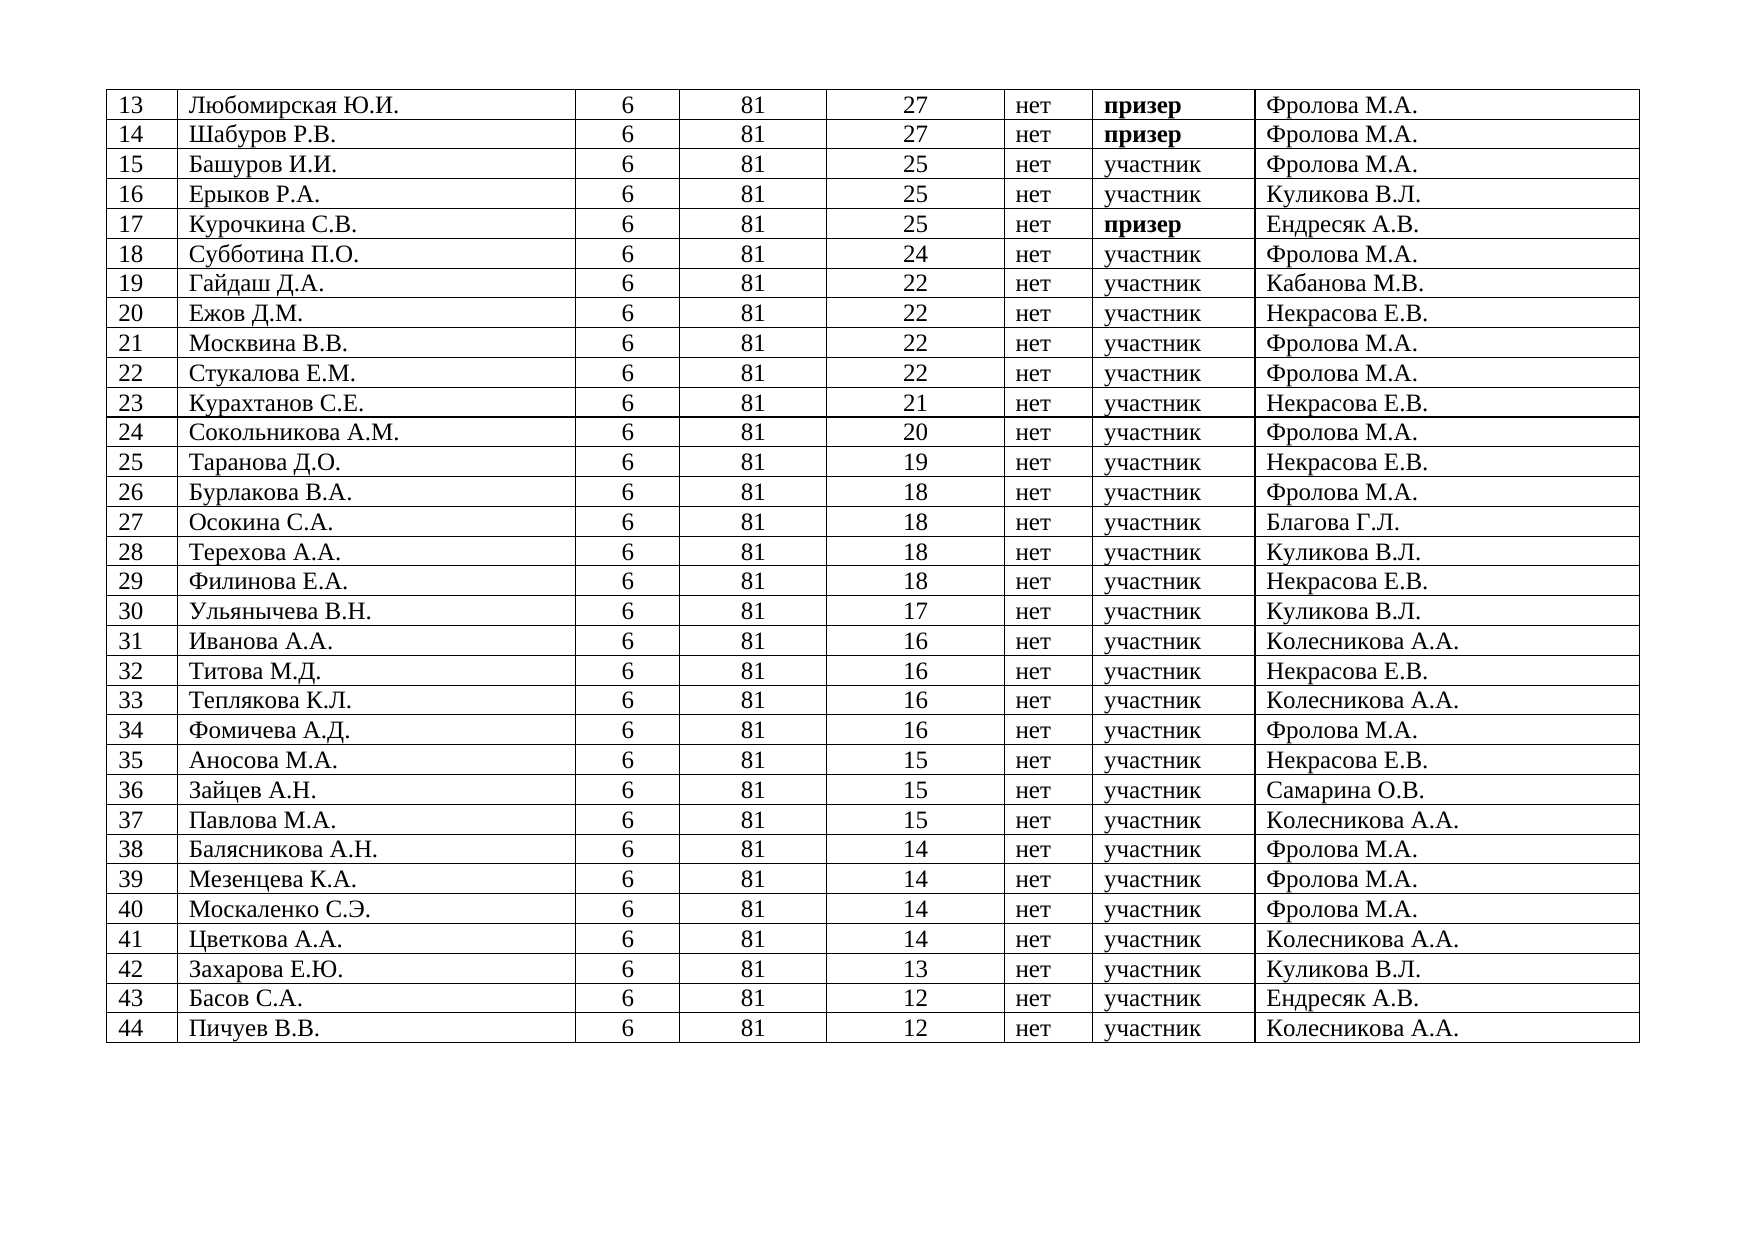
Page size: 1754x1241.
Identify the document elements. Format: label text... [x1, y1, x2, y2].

table_cell Пичуев В.В. [178, 1013, 575, 1042]
table_cell участник [1093, 537, 1254, 565]
table_cell Теплякова К.Л. [178, 686, 575, 714]
table_cell 18 [827, 477, 1004, 506]
table_cell 27 [827, 90, 1004, 118]
table_cell 6 [576, 894, 679, 923]
table_cell Шабуров Р.В. [178, 120, 575, 148]
table_cell нет [1005, 715, 1092, 744]
table_cell Филинова Е.А. [178, 566, 575, 595]
table_cell 81 [680, 239, 826, 267]
table_cell нет [1005, 894, 1092, 923]
table_cell 81 [680, 596, 826, 625]
table_cell 18 [827, 507, 1004, 536]
table_cell участник [1093, 984, 1254, 1012]
table_cell 22 [107, 358, 177, 387]
table_cell участник [1093, 149, 1254, 178]
table_cell 81 [680, 179, 826, 208]
table_cell 81 [680, 954, 826, 982]
table_cell участник [1093, 477, 1254, 506]
table_cell Ендресяк А.В. [1256, 209, 1639, 238]
table_cell Некрасова Е.В. [1256, 566, 1639, 595]
table_cell Курахтанов С.Е. [178, 388, 575, 416]
table_cell 30 [107, 596, 177, 625]
table_cell Фролова М.А. [1256, 120, 1639, 148]
table_cell Иванова А.А. [178, 626, 575, 655]
table_cell нет [1005, 626, 1092, 655]
table_cell Фролова М.А. [1256, 90, 1639, 118]
table_cell нет [1005, 805, 1092, 833]
table_cell Некрасова Е.В. [1256, 298, 1639, 327]
table_cell 81 [680, 358, 826, 387]
table_cell нет [1005, 775, 1092, 804]
table_cell 81 [680, 566, 826, 595]
table_cell нет [1005, 298, 1092, 327]
table_cell 81 [680, 120, 826, 148]
table_cell нет [1005, 328, 1092, 357]
table_cell Фролова М.А. [1256, 864, 1639, 893]
table_cell 16 [827, 626, 1004, 655]
table_cell 25 [827, 179, 1004, 208]
table_cell Некрасова Е.В. [1256, 447, 1639, 476]
table_cell Ендресяк А.В. [1256, 984, 1639, 1012]
table_cell 81 [680, 298, 826, 327]
table_cell 16 [107, 179, 177, 208]
table_cell участник [1093, 864, 1254, 893]
table_cell 22 [827, 269, 1004, 297]
table_cell Балясникова А.Н. [178, 835, 575, 863]
table_cell 6 [576, 477, 679, 506]
table_cell Москвина В.В. [178, 328, 575, 357]
table_cell 26 [107, 477, 177, 506]
table_cell 81 [680, 149, 826, 178]
table_cell Благова Г.Л. [1256, 507, 1639, 536]
table_cell Фролова М.А. [1256, 358, 1639, 387]
table_cell 14 [827, 835, 1004, 863]
table_cell 6 [576, 388, 679, 416]
table_cell нет [1005, 745, 1092, 774]
table_cell участник [1093, 656, 1254, 684]
table_cell нет [1005, 179, 1092, 208]
table_cell 15 [827, 805, 1004, 833]
table_cell 40 [107, 894, 177, 923]
table_cell Фролова М.А. [1256, 328, 1639, 357]
table_cell 14 [827, 894, 1004, 923]
table_cell 81 [680, 90, 826, 118]
table_cell нет [1005, 924, 1092, 953]
table_cell 81 [680, 626, 826, 655]
table_cell нет [1005, 864, 1092, 893]
table_cell Цветкова А.А. [178, 924, 575, 953]
table_cell 81 [680, 835, 826, 863]
table_cell 6 [576, 120, 679, 148]
table_cell 15 [827, 745, 1004, 774]
table_cell 39 [107, 864, 177, 893]
table_cell 81 [680, 209, 826, 238]
table_cell участник [1093, 1013, 1254, 1042]
table_cell 21 [107, 328, 177, 357]
table_cell 24 [107, 418, 177, 446]
table_cell 6 [576, 209, 679, 238]
table_cell 6 [576, 656, 679, 684]
table_cell 6 [576, 507, 679, 536]
table_cell Колесникова А.А. [1256, 1013, 1639, 1042]
table_cell нет [1005, 566, 1092, 595]
table_cell нет [1005, 596, 1092, 625]
table_cell участник [1093, 269, 1254, 297]
table_cell 81 [680, 656, 826, 684]
table_cell Колесникова А.А. [1256, 805, 1639, 833]
table_cell призер [1093, 209, 1254, 238]
table_cell Некрасова Е.В. [1256, 388, 1639, 416]
table_cell 17 [107, 209, 177, 238]
table_cell 6 [576, 537, 679, 565]
table_cell участник [1093, 358, 1254, 387]
table_cell 25 [827, 149, 1004, 178]
table_cell 35 [107, 745, 177, 774]
table_cell нет [1005, 447, 1092, 476]
table_cell участник [1093, 566, 1254, 595]
table_cell 36 [107, 775, 177, 804]
table_cell 6 [576, 686, 679, 714]
table_cell нет [1005, 954, 1092, 982]
table_cell Любомирская Ю.И. [178, 90, 575, 118]
table_cell 12 [827, 984, 1004, 1012]
table_cell 43 [107, 984, 177, 1012]
table_cell участник [1093, 805, 1254, 833]
table_cell 6 [576, 745, 679, 774]
table_cell участник [1093, 626, 1254, 655]
table_cell нет [1005, 388, 1092, 416]
table_cell нет [1005, 209, 1092, 238]
table_cell 19 [827, 447, 1004, 476]
table_cell Курочкина С.В. [178, 209, 575, 238]
table_cell Куликова В.Л. [1256, 954, 1639, 982]
table_cell 23 [107, 388, 177, 416]
table_cell 81 [680, 805, 826, 833]
table_cell участник [1093, 596, 1254, 625]
table_cell Сокольникова А.М. [178, 418, 575, 446]
table_cell 22 [827, 358, 1004, 387]
table_cell нет [1005, 418, 1092, 446]
table_cell 44 [107, 1013, 177, 1042]
table_cell Басов С.А. [178, 984, 575, 1012]
table_cell 81 [680, 686, 826, 714]
table_cell Москаленко С.Э. [178, 894, 575, 923]
table_cell Башуров И.И. [178, 149, 575, 178]
table_cell Стукалова Е.М. [178, 358, 575, 387]
table_cell 17 [827, 596, 1004, 625]
table_cell 27 [827, 120, 1004, 148]
table_cell 22 [827, 328, 1004, 357]
table_cell участник [1093, 775, 1254, 804]
table_cell Фролова М.А. [1256, 239, 1639, 267]
table_cell Терехова А.А. [178, 537, 575, 565]
table_cell 6 [576, 984, 679, 1012]
table_cell 6 [576, 1013, 679, 1042]
table_cell Фролова М.А. [1256, 835, 1639, 863]
table_cell 6 [576, 954, 679, 982]
table_cell 6 [576, 358, 679, 387]
table_cell 15 [107, 149, 177, 178]
table_cell 16 [827, 656, 1004, 684]
table_cell Колесникова А.А. [1256, 626, 1639, 655]
table_cell участник [1093, 954, 1254, 982]
table_cell Субботина П.О. [178, 239, 575, 267]
table_cell 37 [107, 805, 177, 833]
table_cell участник [1093, 179, 1254, 208]
table_cell 25 [107, 447, 177, 476]
table_cell нет [1005, 358, 1092, 387]
table_cell 29 [107, 566, 177, 595]
table_cell 6 [576, 447, 679, 476]
table_cell Фомичева А.Д. [178, 715, 575, 744]
table_cell Ерыков Р.А. [178, 179, 575, 208]
table_cell Кабанова М.В. [1256, 269, 1639, 297]
table_cell Некрасова Е.В. [1256, 656, 1639, 684]
table_cell участник [1093, 239, 1254, 267]
table_cell участник [1093, 894, 1254, 923]
table_cell 12 [827, 1013, 1004, 1042]
table_cell Колесникова А.А. [1256, 924, 1639, 953]
table_cell Фролова М.А. [1256, 149, 1639, 178]
table_cell 81 [680, 864, 826, 893]
table_cell Фролова М.А. [1256, 715, 1639, 744]
table_cell 81 [680, 715, 826, 744]
table_cell нет [1005, 1013, 1092, 1042]
table_cell Гайдаш Д.А. [178, 269, 575, 297]
table_cell нет [1005, 90, 1092, 118]
table_cell 6 [576, 835, 679, 863]
table_cell нет [1005, 120, 1092, 148]
table_cell Самарина О.В. [1256, 775, 1639, 804]
table_cell Куликова В.Л. [1256, 596, 1639, 625]
table_cell 6 [576, 269, 679, 297]
table_cell Зайцев А.Н. [178, 775, 575, 804]
table_cell 6 [576, 328, 679, 357]
table_cell 6 [576, 179, 679, 208]
table_cell 6 [576, 805, 679, 833]
table_cell 19 [107, 269, 177, 297]
table_cell 81 [680, 388, 826, 416]
table_cell участник [1093, 507, 1254, 536]
table_cell 18 [827, 566, 1004, 595]
table_cell 81 [680, 1013, 826, 1042]
table_cell нет [1005, 984, 1092, 1012]
table_cell Ежов Д.М. [178, 298, 575, 327]
table_cell 13 [827, 954, 1004, 982]
table_cell Захарова Е.Ю. [178, 954, 575, 982]
table_cell Павлова М.А. [178, 805, 575, 833]
table_cell 21 [827, 388, 1004, 416]
table_cell 81 [680, 418, 826, 446]
table_cell Бурлакова В.А. [178, 477, 575, 506]
table_cell 6 [576, 924, 679, 953]
table_cell нет [1005, 656, 1092, 684]
table_cell 20 [827, 418, 1004, 446]
table_cell Ульянычева В.Н. [178, 596, 575, 625]
table_cell 6 [576, 626, 679, 655]
table_cell 81 [680, 924, 826, 953]
table_cell нет [1005, 269, 1092, 297]
table_cell 6 [576, 298, 679, 327]
table_cell 32 [107, 656, 177, 684]
table_cell 33 [107, 686, 177, 714]
table_cell 81 [680, 537, 826, 565]
table_cell 81 [680, 328, 826, 357]
table_cell 81 [680, 894, 826, 923]
table_cell Некрасова Е.В. [1256, 745, 1639, 774]
table_cell 14 [107, 120, 177, 148]
table_cell 18 [827, 537, 1004, 565]
table_cell 27 [107, 507, 177, 536]
table_cell 6 [576, 864, 679, 893]
table_cell 14 [827, 864, 1004, 893]
table_cell 81 [680, 507, 826, 536]
table_cell нет [1005, 835, 1092, 863]
table_cell 16 [827, 715, 1004, 744]
table_cell 18 [107, 239, 177, 267]
table_cell нет [1005, 537, 1092, 565]
table_cell участник [1093, 298, 1254, 327]
table_cell участник [1093, 418, 1254, 446]
table_cell участник [1093, 835, 1254, 863]
table_cell 6 [576, 149, 679, 178]
table_cell 81 [680, 269, 826, 297]
table_cell Куликова В.Л. [1256, 537, 1639, 565]
table_cell 41 [107, 924, 177, 953]
table_cell 14 [827, 924, 1004, 953]
table_cell нет [1005, 507, 1092, 536]
table_cell 6 [576, 418, 679, 446]
table_cell участник [1093, 328, 1254, 357]
table_cell 81 [680, 447, 826, 476]
table_cell 13 [107, 90, 177, 118]
table_cell призер [1093, 120, 1254, 148]
table_cell 81 [680, 984, 826, 1012]
table_cell 24 [827, 239, 1004, 267]
table_cell 25 [827, 209, 1004, 238]
table_cell 31 [107, 626, 177, 655]
table_cell участник [1093, 715, 1254, 744]
table_cell нет [1005, 477, 1092, 506]
table_cell 6 [576, 775, 679, 804]
table_cell участник [1093, 745, 1254, 774]
table_cell Фролова М.А. [1256, 418, 1639, 446]
table_cell нет [1005, 149, 1092, 178]
table_cell 81 [680, 775, 826, 804]
table_cell 34 [107, 715, 177, 744]
table_cell Мезенцева К.А. [178, 864, 575, 893]
table_cell 6 [576, 715, 679, 744]
table_cell Таранова Д.О. [178, 447, 575, 476]
table_cell Колесникова А.А. [1256, 686, 1639, 714]
table_cell 42 [107, 954, 177, 982]
table_cell нет [1005, 239, 1092, 267]
table_cell нет [1005, 686, 1092, 714]
table_cell 16 [827, 686, 1004, 714]
table_cell Аносова М.А. [178, 745, 575, 774]
table_cell участник [1093, 924, 1254, 953]
table_cell Фролова М.А. [1256, 894, 1639, 923]
table_cell призер [1093, 90, 1254, 118]
table_cell участник [1093, 388, 1254, 416]
table_cell участник [1093, 686, 1254, 714]
table_cell участник [1093, 447, 1254, 476]
table_cell Осокина С.А. [178, 507, 575, 536]
table_cell 20 [107, 298, 177, 327]
table_cell 6 [576, 566, 679, 595]
table_cell Куликова В.Л. [1256, 179, 1639, 208]
table_cell 22 [827, 298, 1004, 327]
table_cell 6 [576, 239, 679, 267]
table_cell 6 [576, 90, 679, 118]
table_cell Фролова М.А. [1256, 477, 1639, 506]
table_cell Титова М.Д. [178, 656, 575, 684]
table_cell 81 [680, 745, 826, 774]
table_cell 6 [576, 596, 679, 625]
table_cell 38 [107, 835, 177, 863]
table_cell 15 [827, 775, 1004, 804]
table_cell 28 [107, 537, 177, 565]
table_cell 81 [680, 477, 826, 506]
